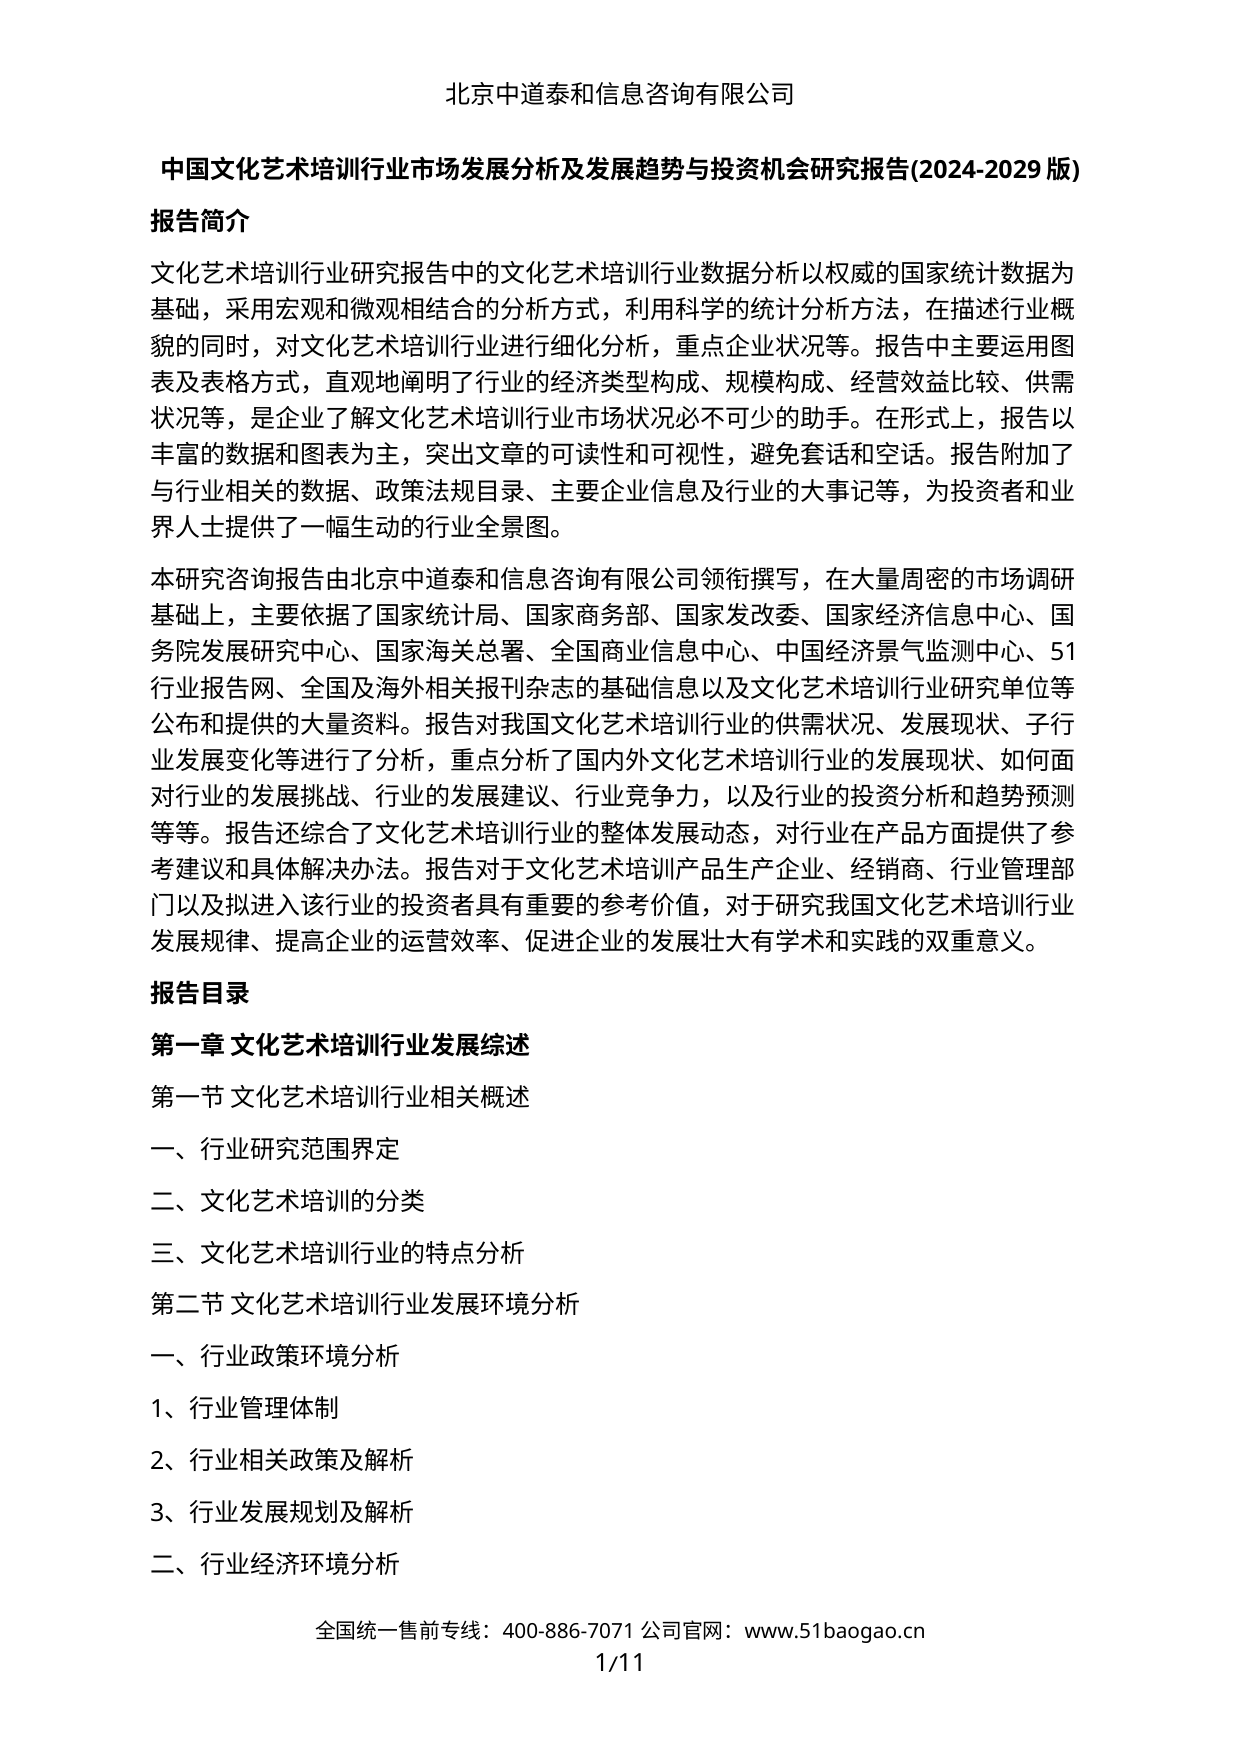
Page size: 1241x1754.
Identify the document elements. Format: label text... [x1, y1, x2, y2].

text 第二节 文化艺术培训行业发展环境分析 [150, 1285, 1090, 1321]
text 一、行业研究范围界定 [150, 1129, 1090, 1166]
text 三、文化艺术培训行业的特点分析 [150, 1233, 1090, 1269]
text 3、行业发展规划及解析 [150, 1492, 1090, 1529]
text 中国文化艺术培训行业市场发展分析及发展趋势与投资机会研究报告(2024-2029版) [150, 150, 1090, 186]
text 1、行业管理体制 [150, 1389, 1090, 1425]
text 二、行业经济环境分析 [150, 1544, 1090, 1581]
text 本研究咨询报告由北京中道泰和信息咨询有限公司领衔撰写，在大量周密的市场调研基础上，主要依据了国家统计局、国家商务部、国家发改委、国家经济信息中心、国务院发展研究中心、国家海关总署、全国商业信息中心、中国经济景气监测中心、51行业报告网、全国及海外相关报刊杂志的基础信息以及文化艺术培训行业研究单位等公布和提供的大量资料。报告对我国文化艺术培训行业的供需状况、发展现状、子行业发展变化等进行了分析，重点分析了国内外文化艺术培训行业的发展现状、如何面对行业的发展挑战、行业的发展建议、行业竞争力，以及行业的投资分析和趋势预测等等。报告还综合了文化艺术培训行业的整体发展动态，对行业在产品方面提供了参考建议和具体解决办法。报告对于文化艺术培训产品生产企业、经销商、行业管理部门以及拟进入该行业的投资者具有重要的参考价值，对于研究我国文化艺术培训行业发展规律、提高企业的运营效率、促进企业的发展壮大有学术和实践的双重意义。 [150, 559, 1090, 958]
text 一、行业政策环境分析 [150, 1337, 1090, 1373]
text 二、文化艺术培训的分类 [150, 1181, 1090, 1217]
text 报告简介 [150, 202, 1090, 238]
text 报告目录 [150, 974, 1090, 1010]
text 文化艺术培训行业研究报告中的文化艺术培训行业数据分析以权威的国家统计数据为基础，采用宏观和微观相结合的分析方式，利用科学的统计分析方法，在描述行业概貌的同时，对文化艺术培训行业进行细化分析，重点企业状况等。报告中主要运用图表及表格方式，直观地阐明了行业的经济类型构成、规模构成、经营效益比较、供需状况等，是企业了解文化艺术培训行业市场状况必不可少的助手。在形式上，报告以丰富的数据和图表为主，突出文章的可读性和可视性，避免套话和空话。报告附加了与行业相关的数据、政策法规目录、主要企业信息及行业的大事记等，为投资者和业界人士提供了一幅生动的行业全景图。 [150, 254, 1090, 544]
text 第一章 文化艺术培训行业发展综述 [150, 1026, 1090, 1062]
text 2、行业相关政策及解析 [150, 1441, 1090, 1477]
text 第一节 文化艺术培训行业相关概述 [150, 1077, 1090, 1114]
